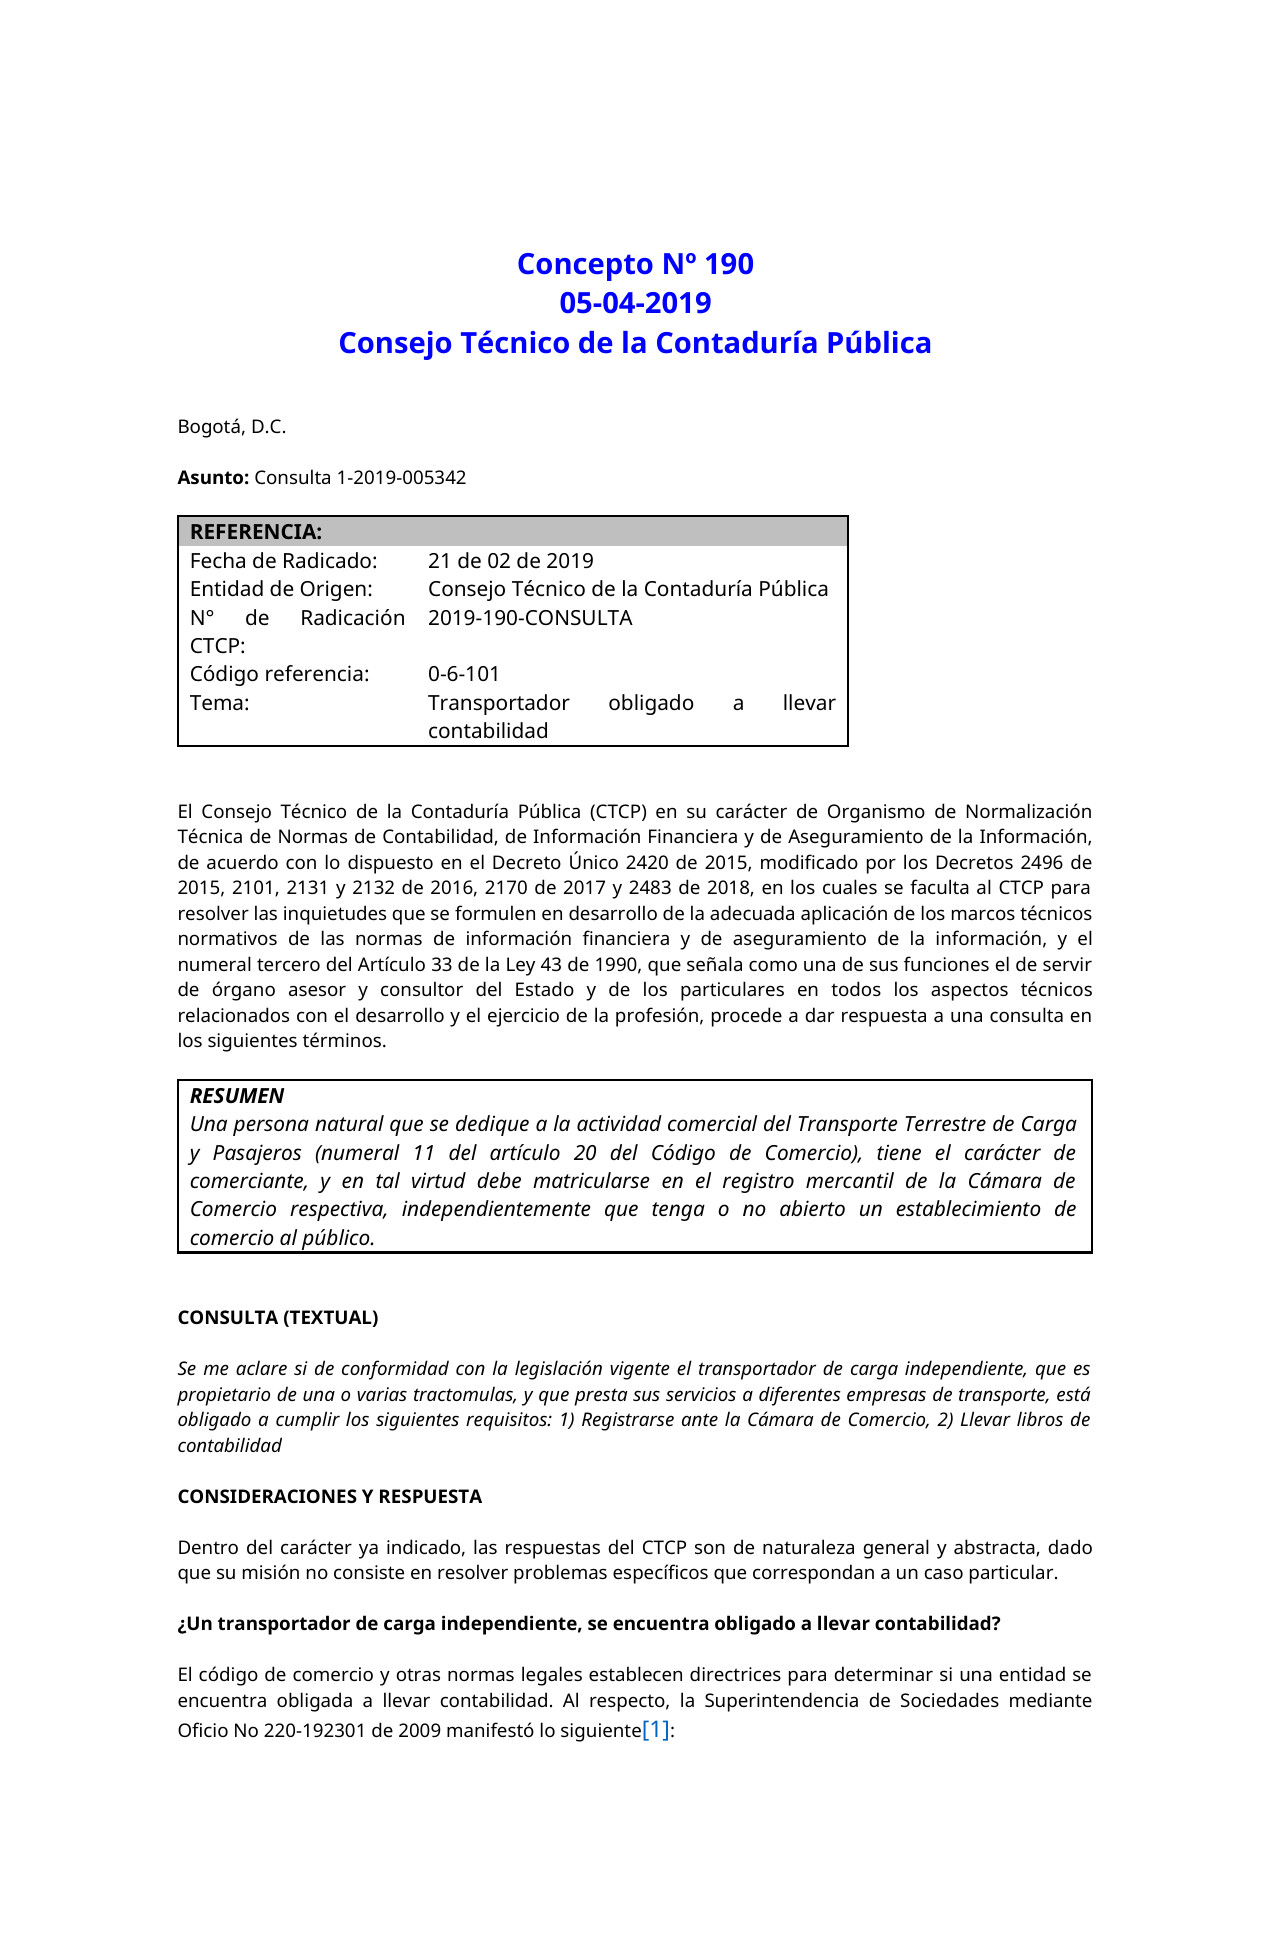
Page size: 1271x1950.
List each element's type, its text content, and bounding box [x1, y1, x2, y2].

table_cell 2019-190-CONSULTA [417, 603, 847, 659]
text 05-04-2019 [177, 283, 1094, 322]
text Bogotá, D.C. [177, 413, 1094, 439]
text ¿Un transportador de carga independiente, se encuentra obligado a llevar contabilidad? [177, 1611, 1094, 1636]
text Consejo Técnico de la Contaduría Pública [177, 322, 1094, 362]
text El Consejo Técnico de la Contaduría Pública (CTCP) en su carácter de Organismo de Normalización Técnica de Normas de Contabilidad, de Información Financiera y de Aseguramiento de la Información, de acuerdo con lo dispuesto en el Decreto Único 2420 de 2015, modificado por los Decretos 2496 de 2015, 2101, 2131 y 2132 de 2016, 2170 de 2017 y 2483 de 2018, en los cuales se faculta al CTCP para resolver las inquietudes que se formulen en desarrollo de la adecuada aplicación de los marcos técnicos normativos de las normas de información financiera y de aseguramiento de la información, y el numeral tercero del Artículo 33 de la Ley 43 de 1990, que señala como una de sus funciones el de servir de órgano asesor y consultor del Estado y de los particulares en todos los aspectos técnicos relacionados con el desarrollo y el ejercicio de la profesión, procede a dar respuesta a una consulta en los siguientes términos. [177, 798, 1094, 1053]
table_cell Entidad de Origen: [179, 574, 417, 603]
text Asunto: Consulta 1-2019-005342 [177, 464, 1094, 490]
table_cell Transportador obligado a llevar contabilidad [417, 688, 847, 745]
text El código de comercio y otras normas legales establecen directrices para determinar si una entidad se encuentra obligada a llevar contabilidad. Al respecto, la Superintendencia de Sociedades mediante Oficio No 220-192301 de 2009 manifestó lo siguiente[1]: [177, 1662, 1094, 1744]
text CONSULTA (TEXTUAL) [177, 1304, 1094, 1330]
table_cell N° de Radicación CTCP: [179, 603, 417, 659]
table_cell Fecha de Radicado: [179, 546, 417, 574]
text Se me aclare si de conformidad con la legislación vigente el transportador de carga independiente, que es propietario de una o varias tractomulas, y que presta sus servicios a diferentes empresas de transporte, está obligado a cumplir los siguientes requisitos: 1) Registrarse ante la Cámara de Comercio, 2) Llevar libros de contabilidad [177, 1356, 1094, 1458]
table_cell 0-6-101 [417, 660, 847, 688]
table_cell 21 de 02 de 2019 [417, 546, 847, 574]
text Concepto Nº 190 [177, 243, 1094, 283]
table_cell Tema: [179, 688, 417, 745]
table_header REFERENCIA: [179, 517, 847, 546]
text Dentro del carácter ya indicado, las respuestas del CTCP son de naturaleza general y abstracta, dado que su misión no consiste en resolver problemas específicos que correspondan a un caso particular. [177, 1534, 1094, 1585]
text CONSIDERACIONES Y RESPUESTA [177, 1483, 1094, 1509]
table_cell Código referencia: [179, 660, 417, 688]
table_cell Consejo Técnico de la Contaduría Pública [417, 574, 847, 603]
table_header RESUMEN Una persona natural que se dedique a la actividad comercial del Transporte Terrestre de Carga y Pasajeros (numeral 11 del artículo 20 del Código de Comercio), tiene el carácter de comerciante, y en tal virtud debe matricularse en el registro mercantil de la Cámara de Comercio respectiva, independientemente que tenga o no abierto un establecimiento de comercio al público. [179, 1081, 1091, 1251]
